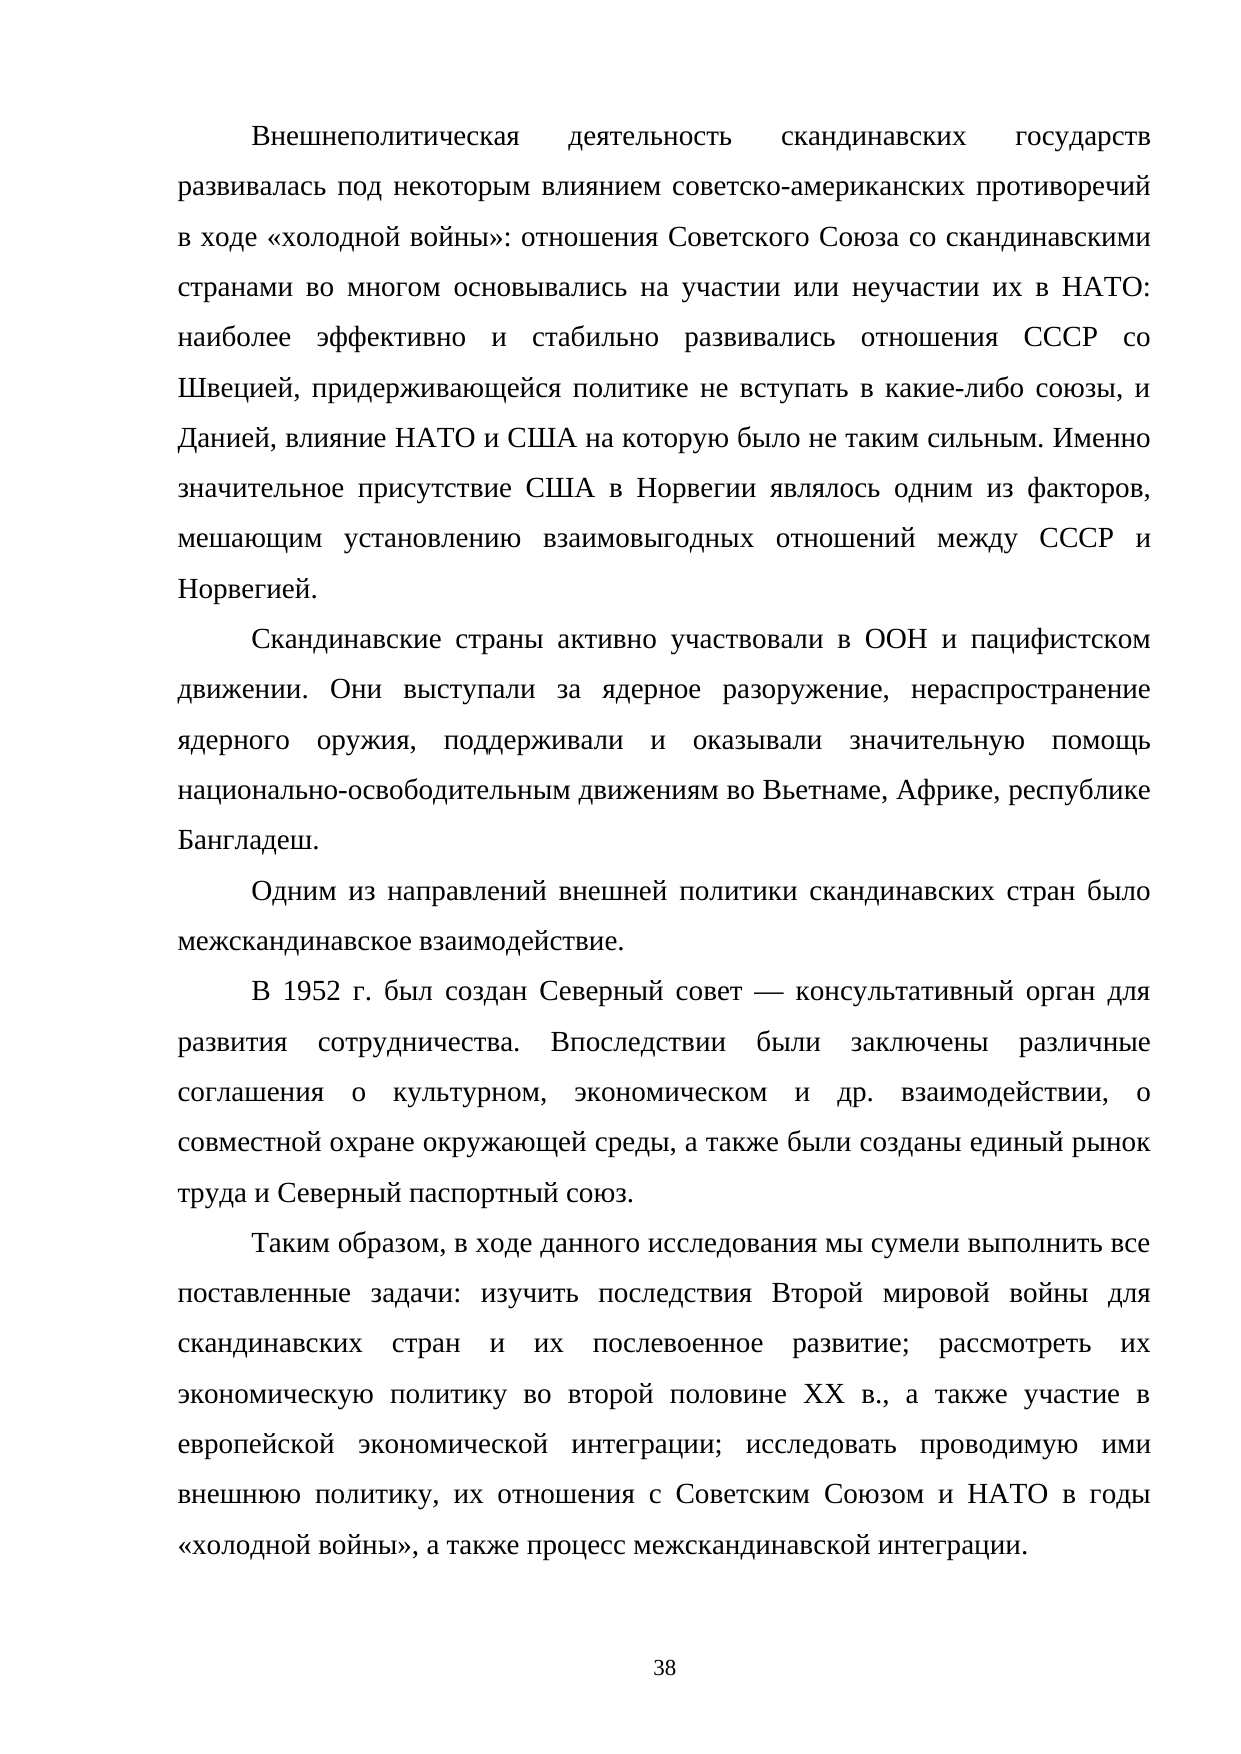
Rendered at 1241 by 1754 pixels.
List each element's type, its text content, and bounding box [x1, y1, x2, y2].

text Внешнеполитическая деятельность скандинавских государств развивалась под некоторым влиянием советско-американских противоречий в ходе «холодной войны»: отношения Советского Союза со скандинавскими странами во многом основывались на участии или неучастии их в НАТО: наиболее эффективно и стабильно развивались отношения СССР со Швецией, придерживающейся политике не вступать в какие-либо союзы, и Данией, влияние НАТО и США на которую было не таким сильным. Именно значительное присутствие США в Норвегии являлось одним из факторов, мешающим установлению взаимовыгодных отношений между СССР и Норвегией. [177, 118, 1152, 604]
text Таким образом, в ходе данного исследования мы сумели выполнить все поставленные задачи: изучить последствия Второй мировой войны для скандинавских стран и их послевоенное развитие; рассмотреть их экономическую политику во второй половине ХХ в., а также участие в европейской экономической интеграции; исследовать проводимую ими внешнюю политику, их отношения с Советским Союзом и НАТО в годы «холодной войны», а также процесс межскандинавской интеграции. [177, 1225, 1152, 1560]
text Одним из направлений внешней политики скандинавских стран было межскандинавское взаимодействие. [177, 873, 1152, 957]
text В 1952 г. был создан Северный совет — консультативный орган для развития сотрудничества. Впоследствии были заключены различные соглашения о культурном, экономическом и др. взаимодействии, о совместной охране окружающей среды, а также были созданы единый рынок труда и Северный паспортный союз. [177, 973, 1152, 1208]
text Скандинавские страны активно участвовали в ООН и пацифистском движении. Они выступали за ядерное разоружение, нераспространение ядерного оружия, поддерживали и оказывали значительную помощь национально-освободительным движениям во Вьетнаме, Африке, республике Бангладеш. [177, 621, 1152, 856]
